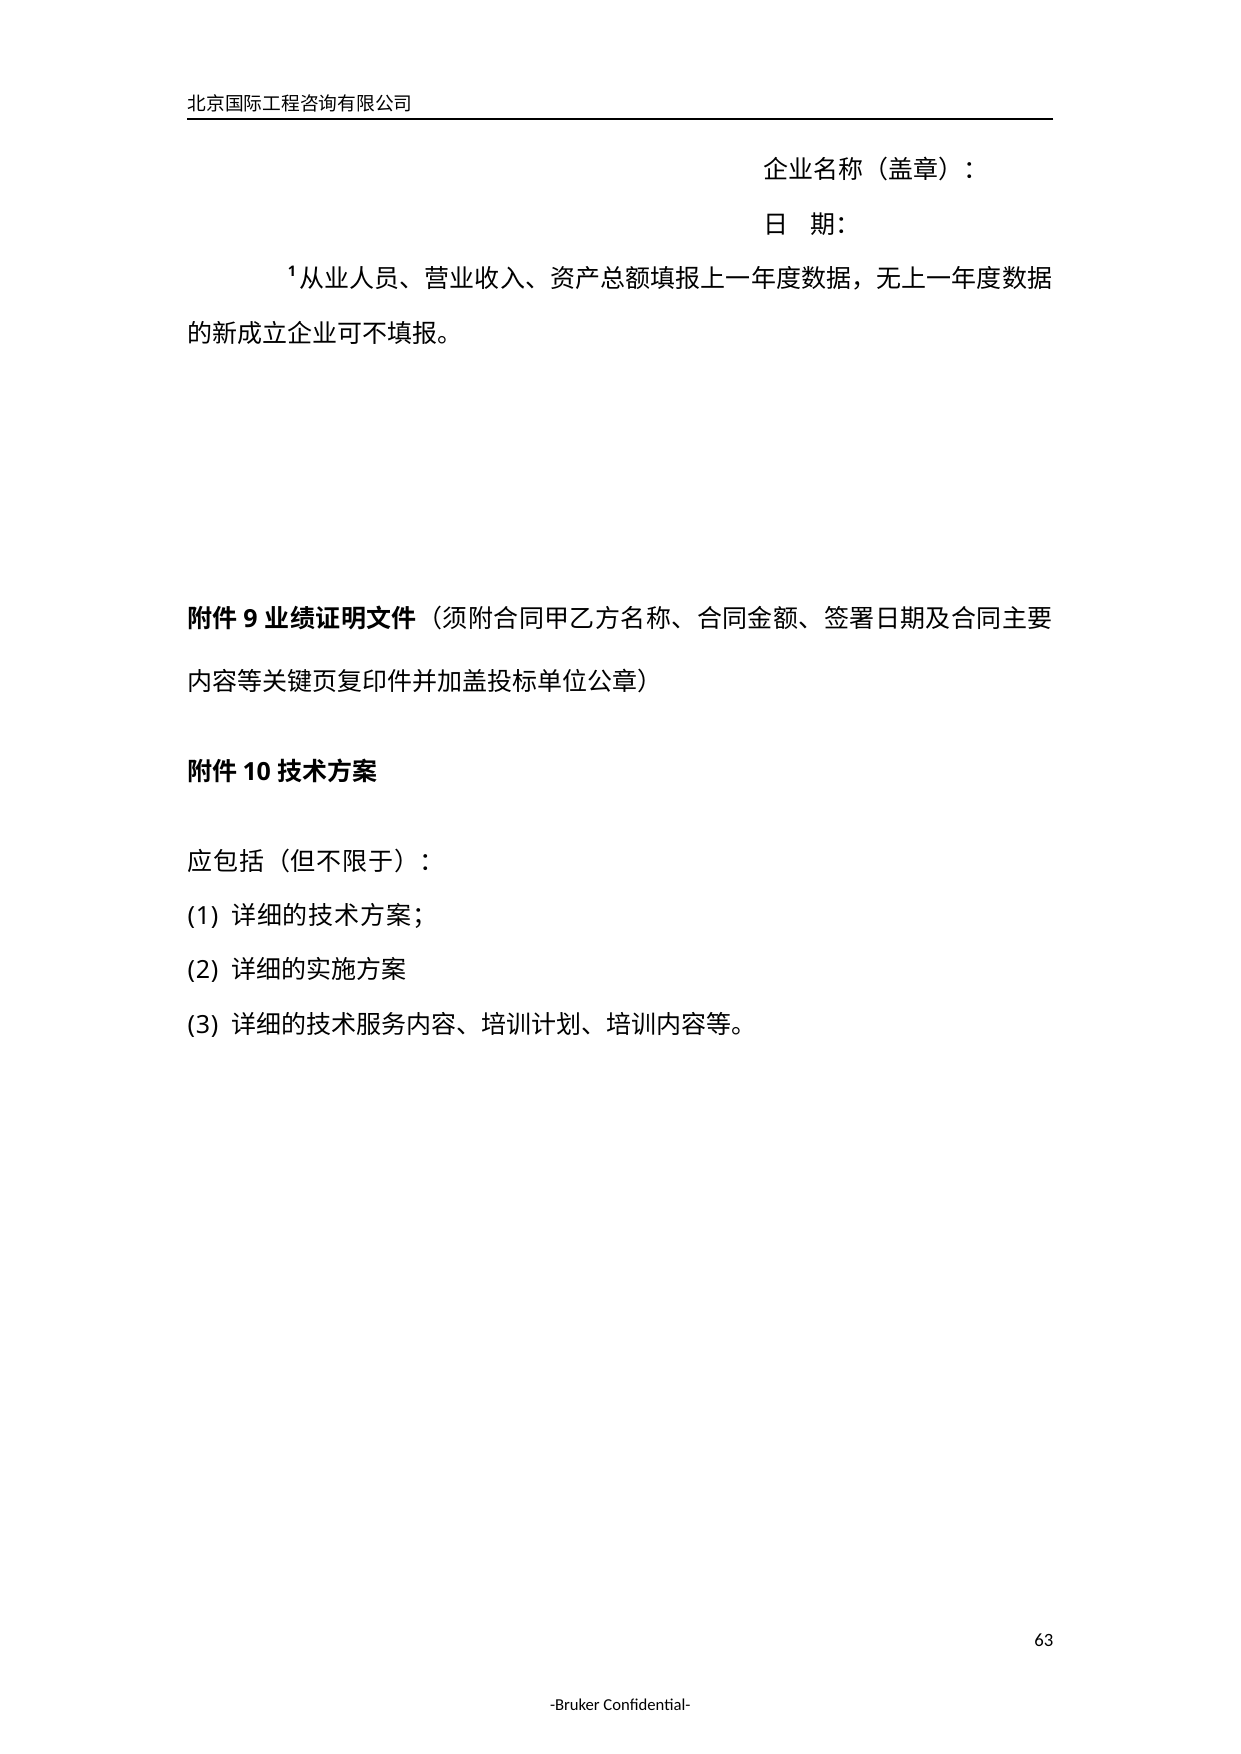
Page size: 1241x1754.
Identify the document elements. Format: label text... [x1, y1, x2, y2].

subtitle 附件9 业绩证明文件（须附合同甲乙方名称、合同金额、签署日期及合同主要内容等关键页复印件并加盖投标单位公章） [187, 599, 1053, 698]
list 详细的技术方案； [187, 895, 1053, 932]
subtitle 附件10 技术方案 [187, 751, 1053, 787]
text 应包括（但不限于）： [187, 841, 1053, 877]
text 1从业人员、营业收入、资产总额填报上一年度数据，无上一年度数据的新成立企业可不填报。 [187, 259, 1053, 349]
text 企业名称（盖章）： [187, 150, 1053, 186]
text 日 期： [187, 204, 1053, 241]
list 详细的实施方案 [187, 950, 1053, 986]
list 详细的技术服务内容、培训计划、培训内容等。 [187, 1004, 1053, 1040]
